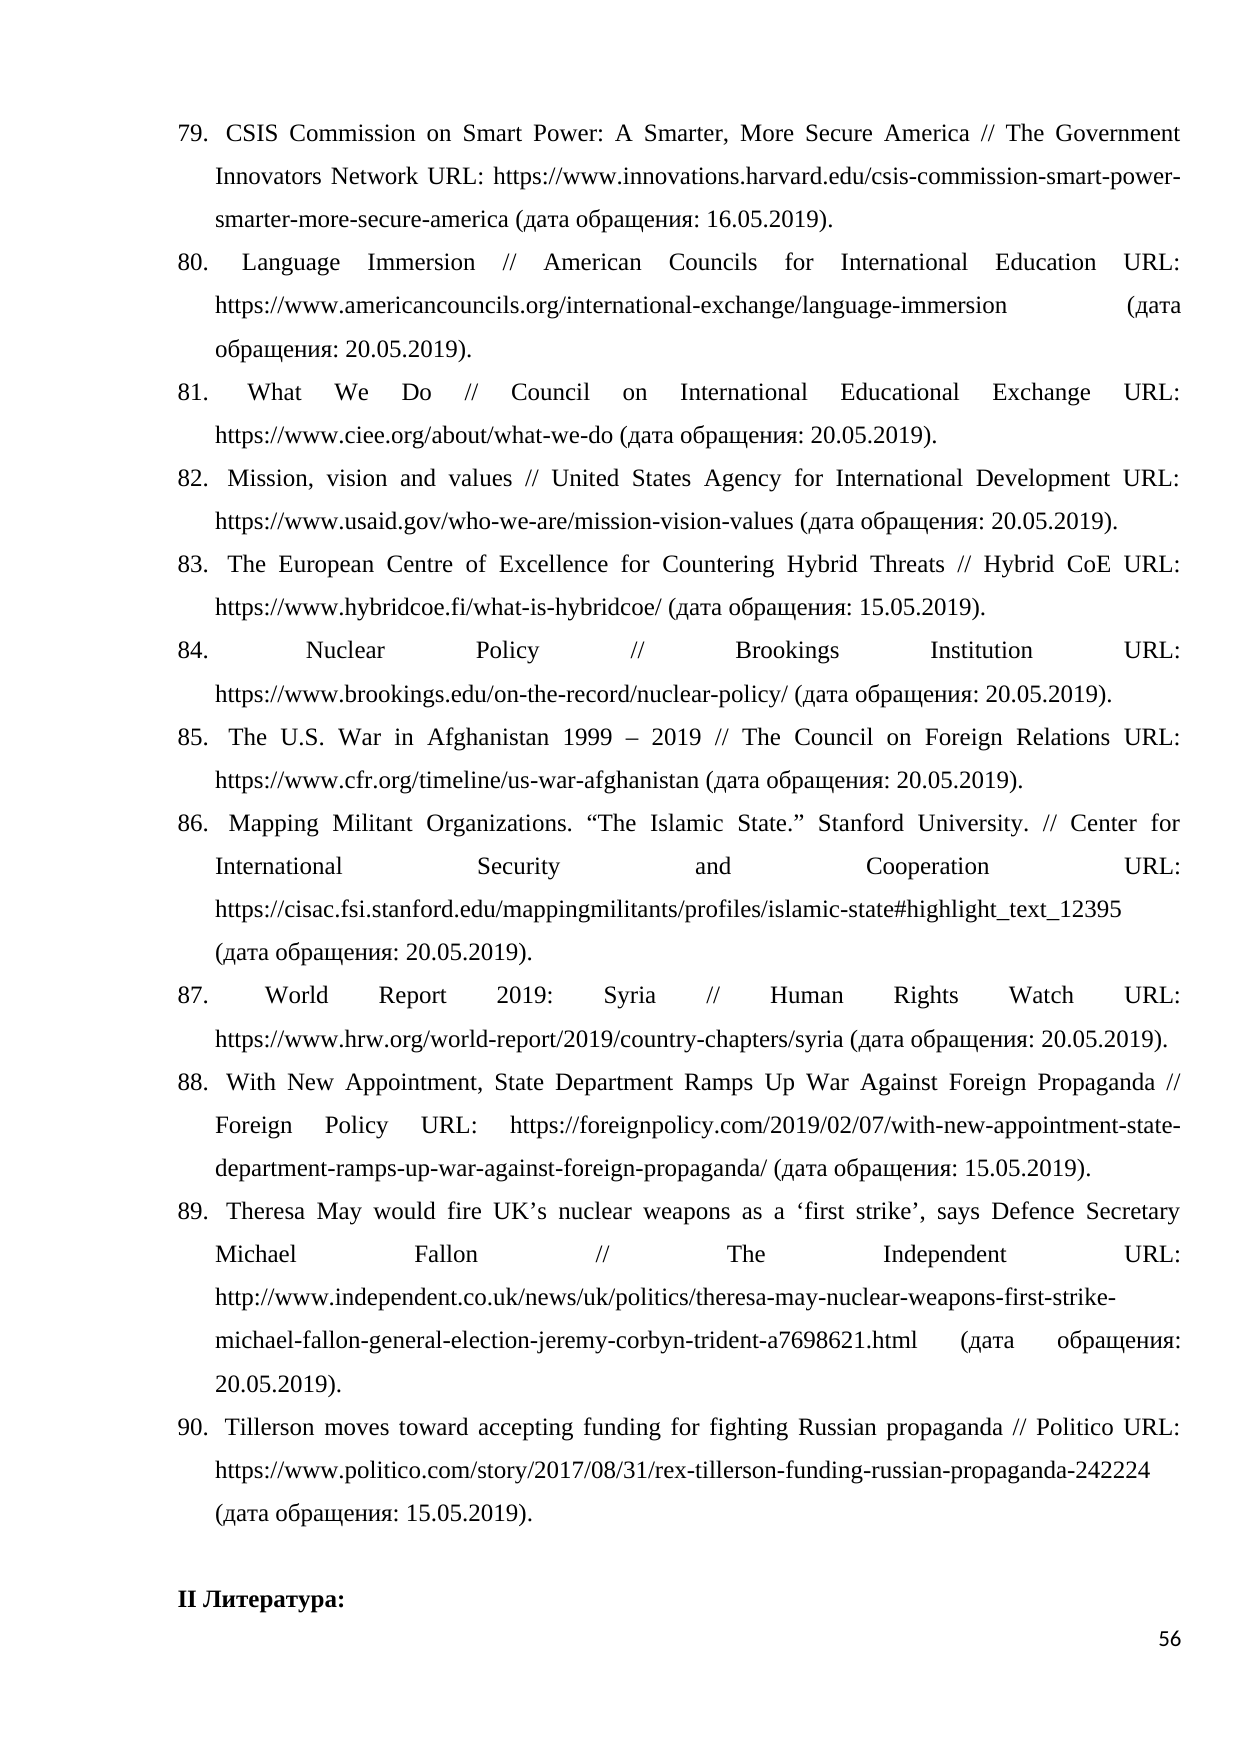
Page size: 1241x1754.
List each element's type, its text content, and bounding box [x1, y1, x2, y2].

list The U.S. War in Afghanistan 1999 – 2019 // The Council on Foreign Relations URL: https://www.cfr.org/timeline/us-war-afghanistan (дата обращения: 20.05.2019). [177, 722, 1181, 794]
list Theresa May would fire UK’s nuclear weapons as a ‘first strike’, says Defence Secretary Michael Fallon // The Independent URL: http://www.independent.co.uk/news/uk/politics/theresa-may-nuclear-weapons-first-strike-michael-fallon-general-election-jeremy-corbyn-trident-a7698621.html (дата обращения: 20.05.2019). [177, 1196, 1181, 1397]
list Nuclear Policy // Brookings Institution URL: https://www.brookings.edu/on-the-record/nuclear-policy/ (дата обращения: 20.05.2019). [177, 636, 1181, 707]
list Mapping Militant Organizations. “The Islamic State.” Stanford University. // Center for International Security and Cooperation URL: https://cisac.fsi.stanford.edu/mappingmilitants/profiles/islamic-state#highlight_text_12395 (дата обращения: 20.05.2019). [177, 808, 1181, 966]
list What We Do // Council on International Educational Exchange URL: https://www.ciee.org/about/what-we-do (дата обращения: 20.05.2019). [177, 377, 1181, 449]
list With New Appointment, State Department Ramps Up War Against Foreign Propaganda // Foreign Policy URL: https://foreignpolicy.com/2019/02/07/with-new-appointment-state-department-ramps-up-war-against-foreign-propaganda/ (дата обращения: 15.05.2019). [177, 1067, 1181, 1182]
list Language Immersion // American Councils for International Education URL: https://www.americancouncils.org/international-exchange/language-immersion (дата обращения: 20.05.2019). [177, 247, 1181, 362]
list Mission, vision and values // United States Agency for International Development URL: https://www.usaid.gov/who-we-are/mission-vision-values (дата обращения: 20.05.2019). [177, 463, 1181, 535]
list Tillerson moves toward accepting funding for fighting Russian propaganda // Politico URL: https://www.politico.com/story/2017/08/31/rex-tillerson-funding-russian-propaganda-242224 (дата обращения: 15.05.2019). [177, 1412, 1181, 1527]
list CSIS Commission on Smart Power: A Smarter, More Secure America // The Government Innovators Network URL: https://www.innovations.harvard.edu/csis-commission-smart-power-smarter-more-secure-america (дата обращения: 16.05.2019). [177, 118, 1181, 233]
list The European Centre of Excellence for Countering Hybrid Threats // Hybrid CoE URL: https://www.hybridcoe.fi/what-is-hybridcoe/ (дата обращения: 15.05.2019). [177, 549, 1181, 621]
text II Литература: [177, 1584, 1181, 1613]
list World Report 2019: Syria // Human Rights Watch URL: https://www.hrw.org/world-report/2019/country-chapters/syria (дата обращения: 20.05.2019). [177, 981, 1181, 1052]
